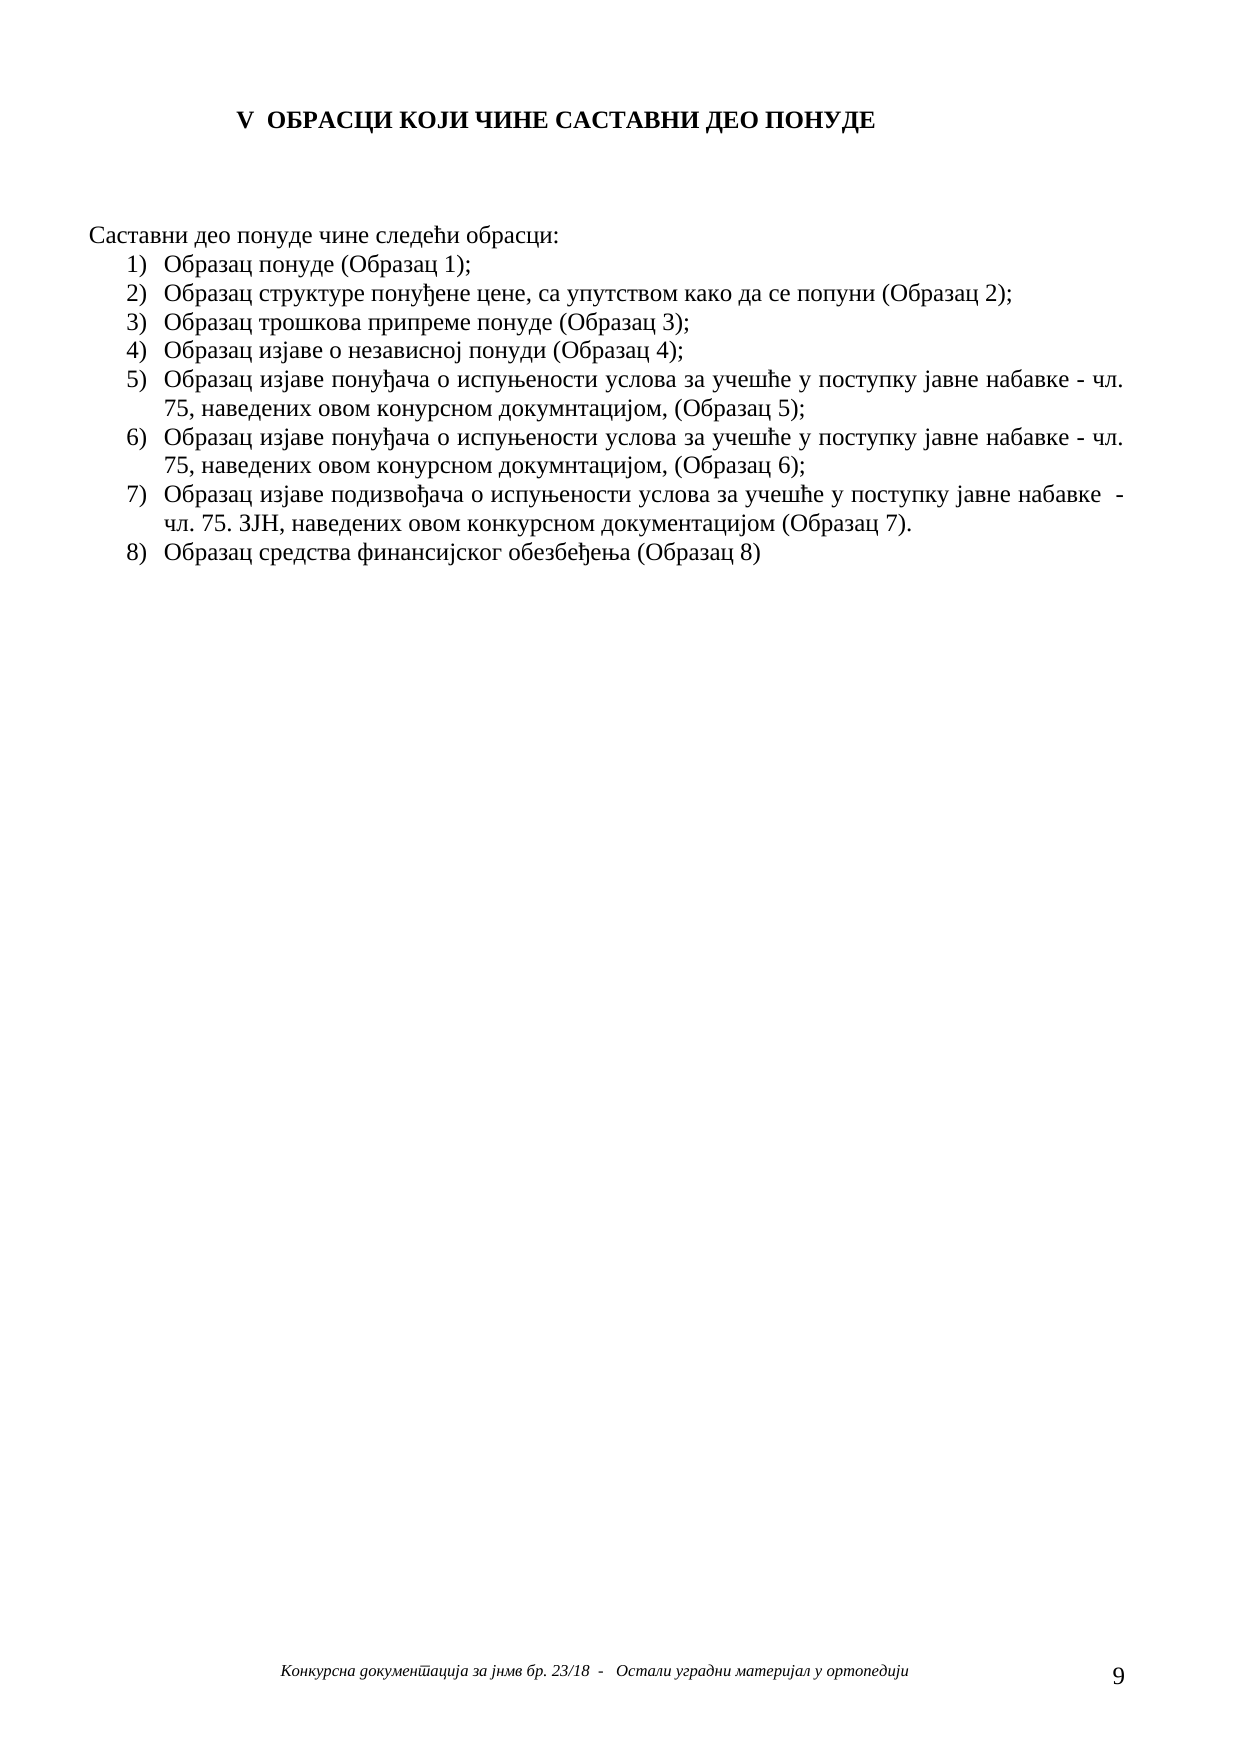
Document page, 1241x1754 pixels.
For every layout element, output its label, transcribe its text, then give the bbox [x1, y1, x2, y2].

list Образац структуре понуђене цене, са упутством како да се попуни (Образац 2); [126, 278, 1125, 307]
list Образац трошкова припреме понуде (Образац 3); [126, 307, 1125, 336]
list Образац изјаве понуђача о испуњености услова за учешће у поступку јавне набавке - чл. 75, наведених овом конурсном докумнтацијом, (Образац 5); [126, 364, 1125, 422]
list Образац изјаве о независној понуди (Образац 4); [126, 336, 1125, 364]
list Саставни део понуде чине следећи обрасци: [89, 221, 1125, 249]
text V ОБРАСЦИ КОЈИ ЧИНЕ САСТАВНИ ДЕО ПОНУДЕ [89, 106, 1125, 134]
list Образац понуде (Образац 1); [126, 249, 1125, 278]
list Образац средства финансијског обезбеђења (Образац 8) [126, 537, 1125, 566]
list Образац изјаве подизвођача о испуњености услова за учешће у поступку јавне набавке - чл. 75. ЗЈН, наведених овом конкурсном документацијом (Образац 7). [126, 479, 1125, 537]
list Образац изјаве понуђача о испуњености услова за учешће у поступку јавне набавке - чл. 75, наведених овом конурсном докумнтацијом, (Образац 6); [126, 422, 1125, 479]
